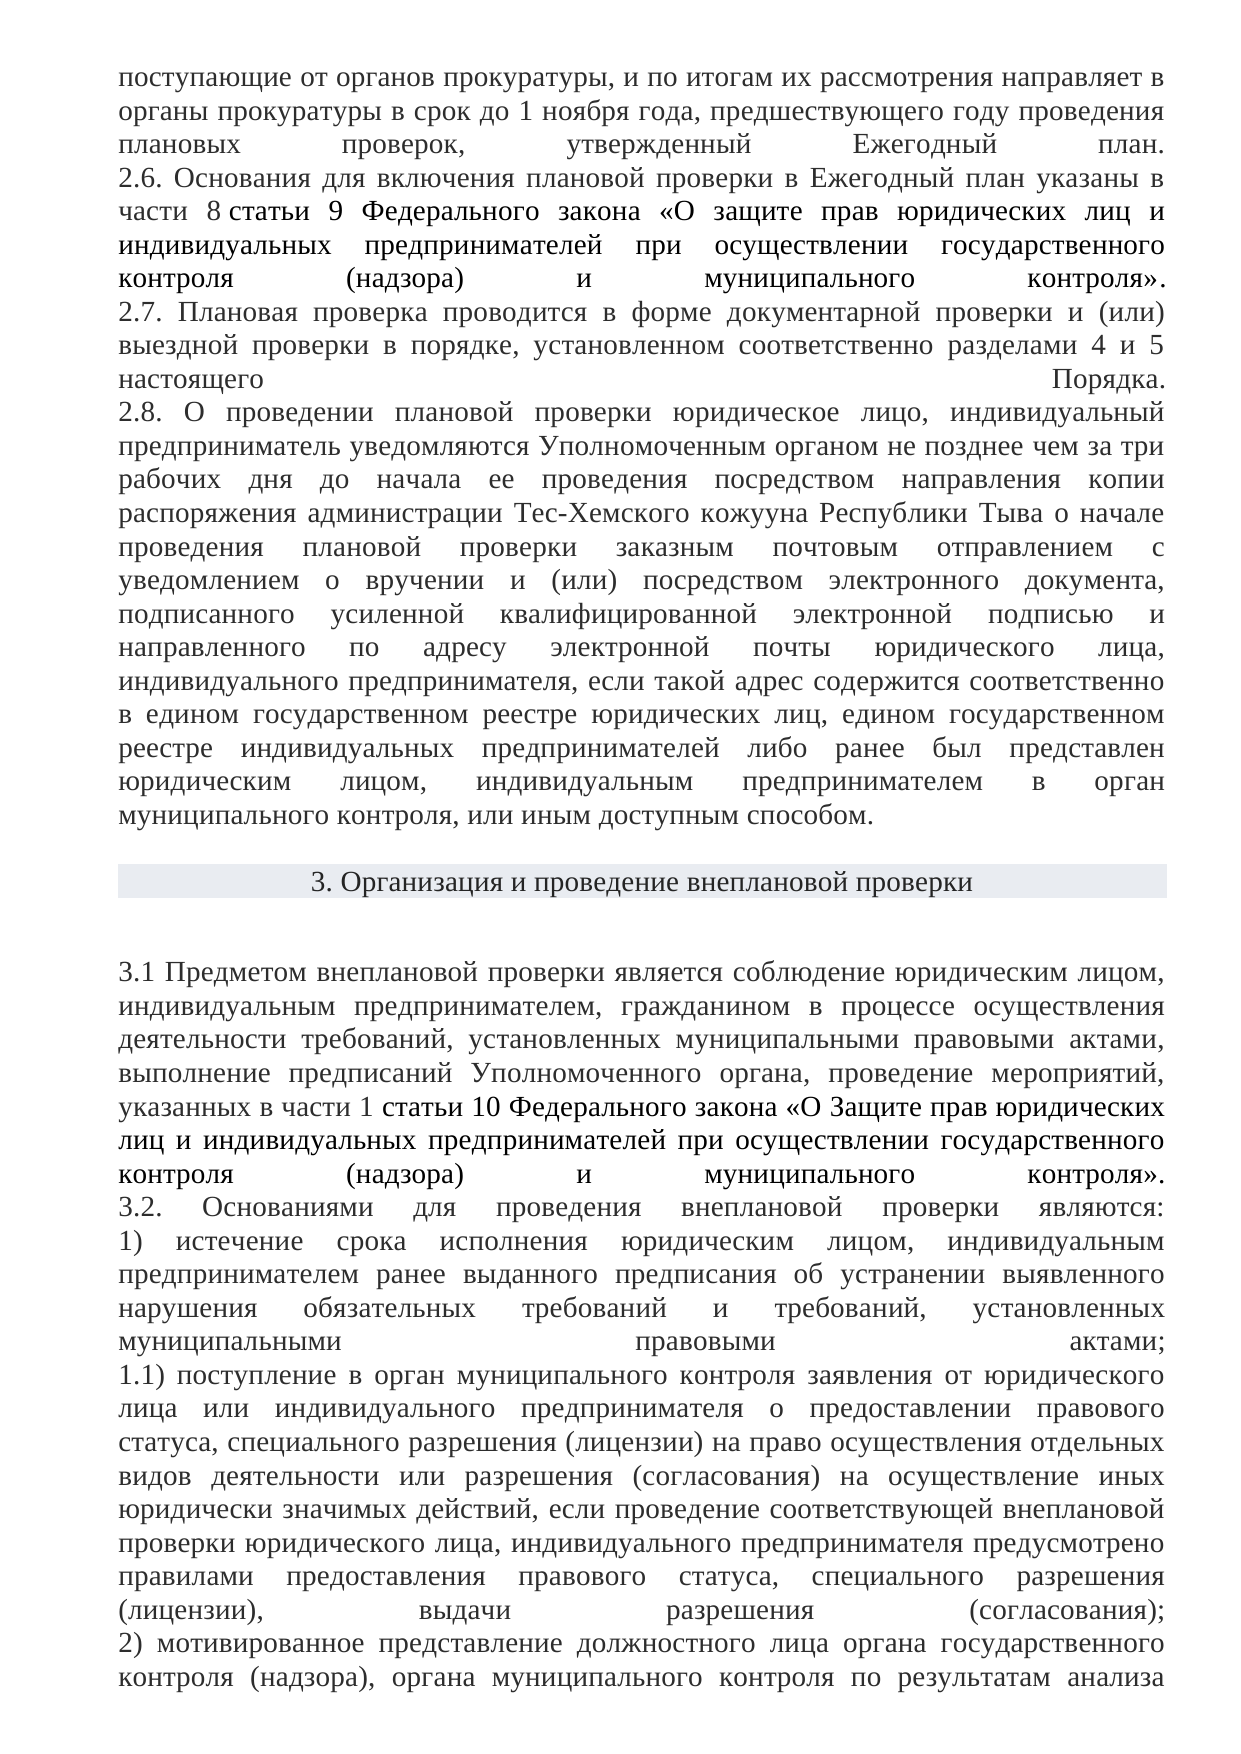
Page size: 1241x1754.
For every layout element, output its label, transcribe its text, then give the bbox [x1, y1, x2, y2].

text 3. Организация и проведение внеплановой проверки [118, 864, 1167, 898]
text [118, 921, 1167, 1692]
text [118, 59, 1167, 831]
